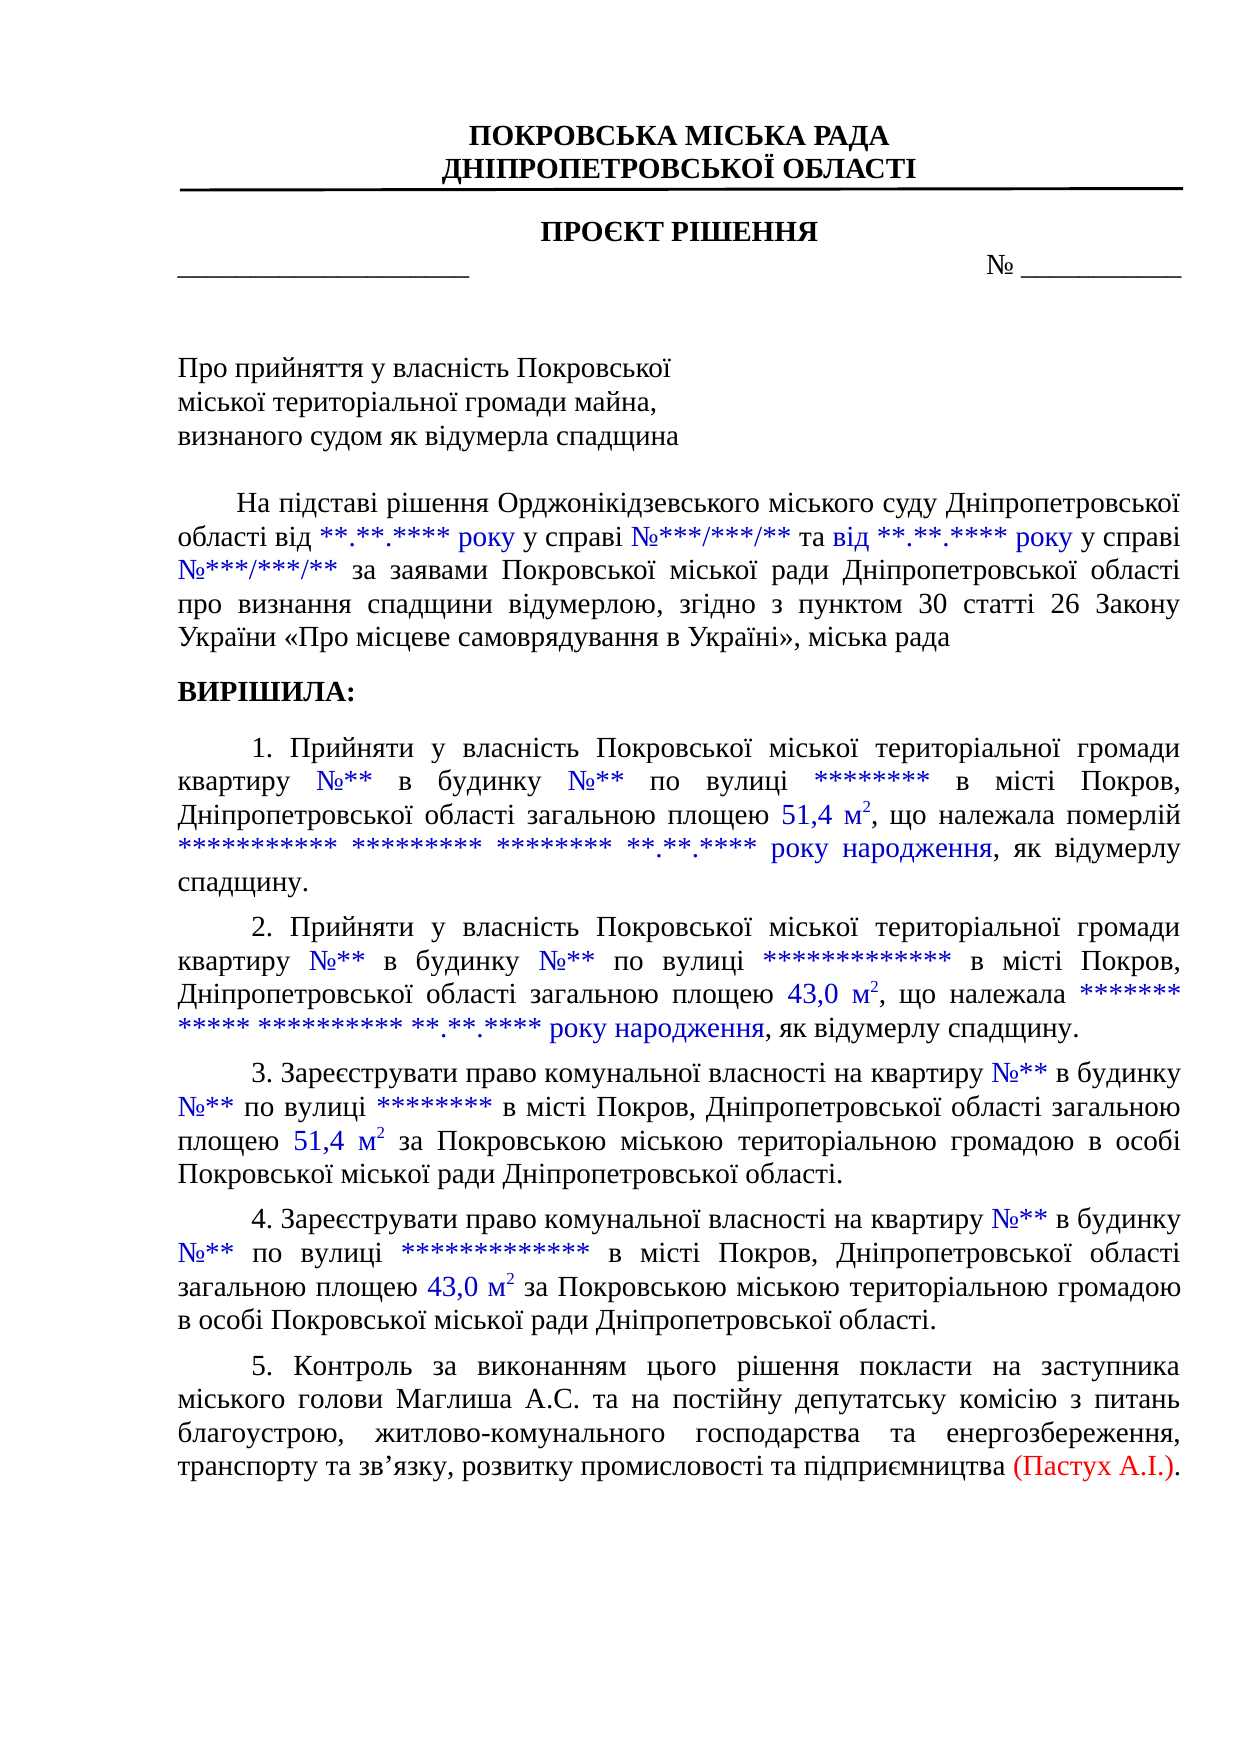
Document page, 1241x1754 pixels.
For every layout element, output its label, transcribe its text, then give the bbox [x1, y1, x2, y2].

table_header Про прийняття у власність Покровської міської територіальної громади майна, визнаного судом як відумерла спадщина [166, 351, 694, 464]
text 5. Контроль за виконанням цього рішення покласти на заступника міського голови Маглиша А.С. та на постійну депутатську комісію з питань благоустрою, житлово-комунального господарства та енергозбереження, транспорту та зв’язку, розвитку промисловості та підприємництва (Пастух А.І.). [177, 1348, 1181, 1482]
text 4. Зареєструвати право комунальної власності на квартиру №** в будинку №** по вулиці ************* в місті Покров, Дніпропетровської області загальною площею 43,0 м2 за Покровською міською територіальною громадою в особі Покровської міської ради Дніпропетровської області. [177, 1202, 1181, 1336]
text 1. Прийняти у власність Покровської міської територіальної громади квартиру №** в будинку №** по вулиці ******** в місті Покров, Дніпропетровської області загальною площею 51,4 м2, що належала померлій *********** ********* ******** **.**.**** року народження, як відумерлу спадщину. [177, 730, 1181, 897]
text ВИРІШИЛА: [177, 674, 1181, 708]
text На підставі рішення Орджонікідзевського міського суду Дніпропетровської області від **.**.**** року у справі №***/***/** та від **.**.**** року у справі №***/***/** за заявами Покровської міської ради Дніпропетровської області про визнання спадщини відумерлою, згідно з пунктом 30 статті 26 Закону України «Про місцеве самоврядування в Україні», міська рада [177, 485, 1181, 653]
text 3. Зареєструвати право комунальної власності на квартиру №** в будинку №** по вулиці ******** в місті Покров, Дніпропетровської області загальною площею 51,4 м2 за Покровською міською територіальною громадою в особі Покровської міської ради Дніпропетровської області. [177, 1056, 1181, 1190]
text 2. Прийняти у власність Покровської міської територіальної громади квартиру №** в будинку №** по вулиці ************* в місті Покров, Дніпропетровської області загальною площею 43,0 м2, що належала ******* ***** ********** **.**.**** року народження, як відумерлу спадщину. [177, 909, 1181, 1043]
